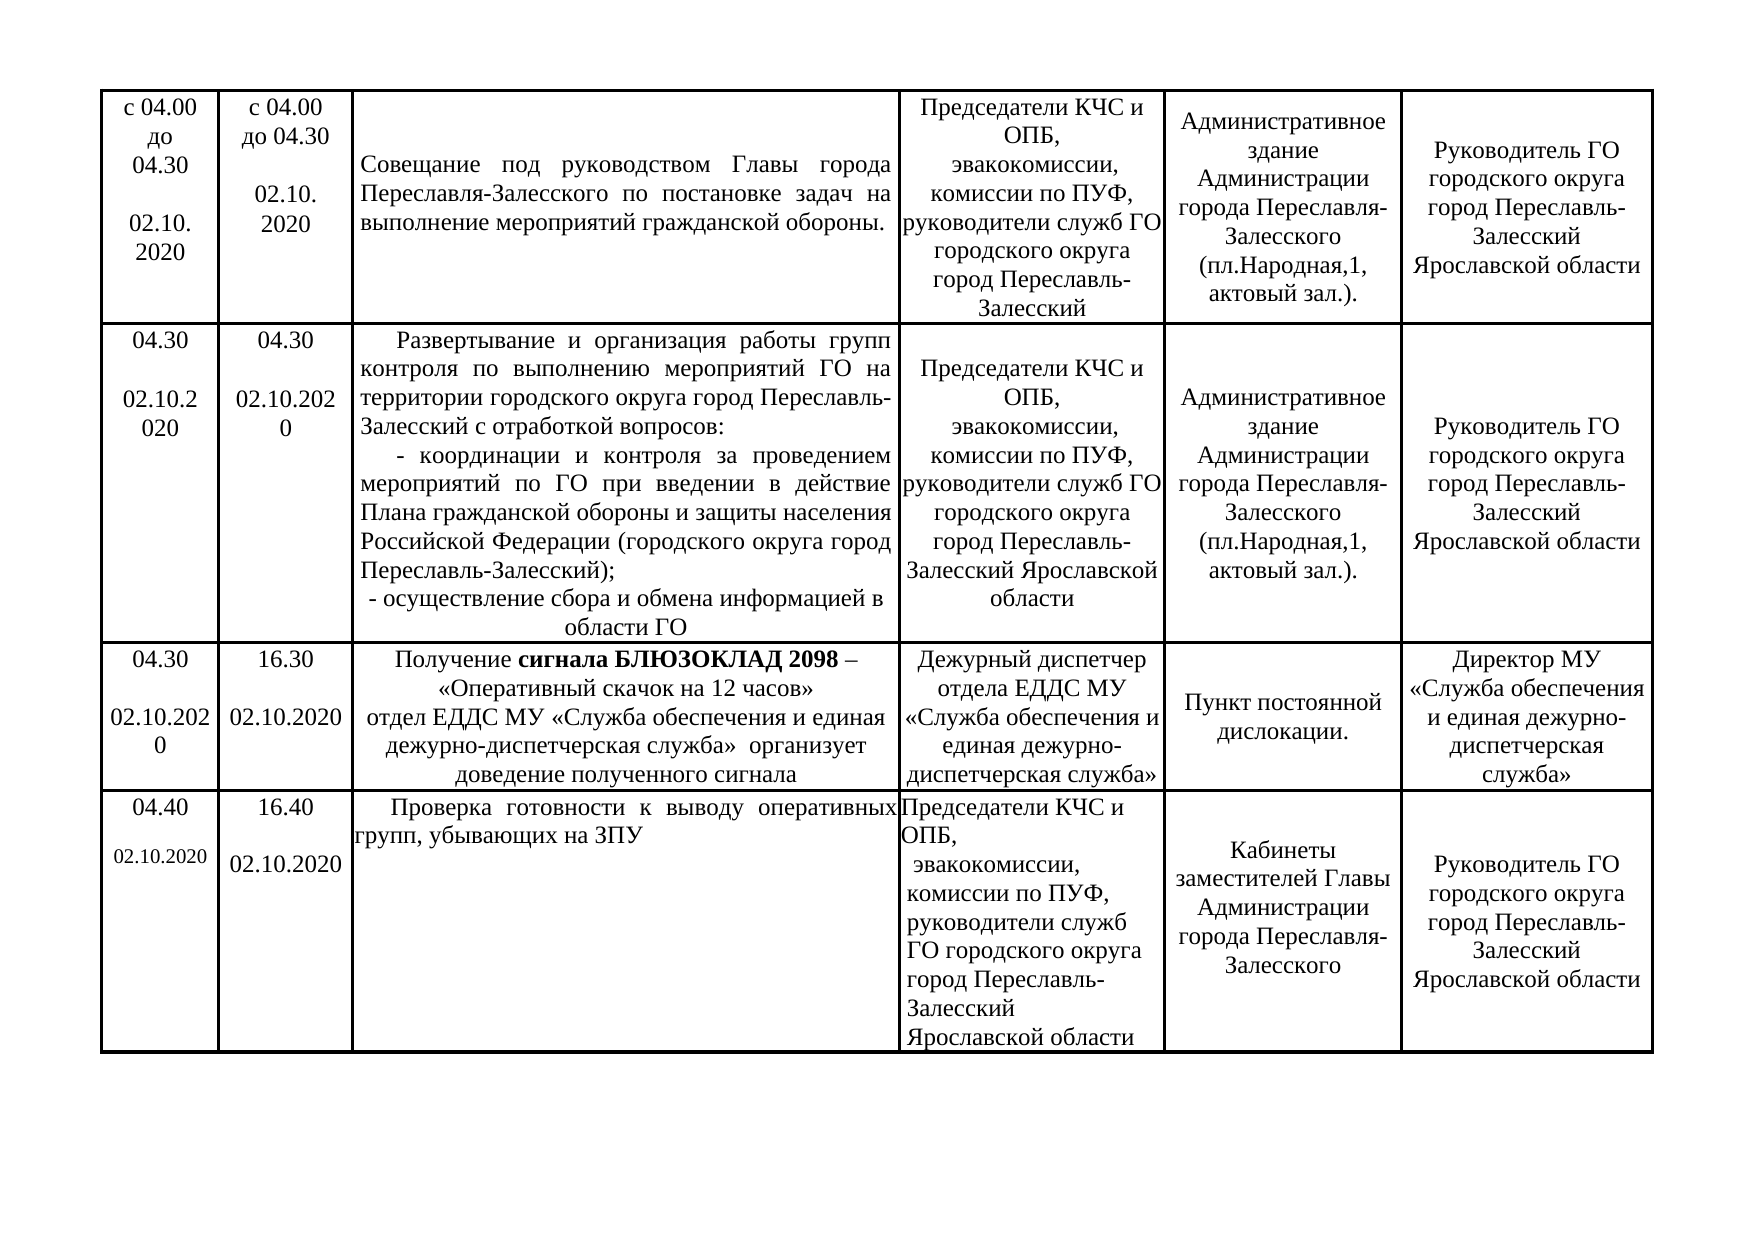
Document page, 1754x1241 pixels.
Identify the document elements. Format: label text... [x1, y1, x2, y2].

table_cell Совещание под руководством Главы города Переславля-Залесского по постановке задач на выполнение мероприятий гражданской обороны. [354, 92, 898, 322]
table_cell Директор МУ «Служба обеспечения и единая дежурно-диспетчерская служба» [1403, 644, 1651, 788]
table_cell Развертывание и организация работы групп контроля по выполнению мероприятий ГО на территории городского округа город Переславль-Залесский с отработкой вопросов: - координации и контроля за проведением мероприятий по ГО при введении в действие Плана гражданской обороны и защиты населения Российской Федерации (городского округа город Переславль-Залесский); - осуществление сбора и обмена информацией в области ГО [354, 325, 898, 641]
table_cell Получение сигнала БЛЮЗОКЛАД 2098 – «Оперативный скачок на 12 часов» отдел ЕДДС МУ «Служба обеспечения и единая дежурно-диспетчерская служба» организует доведение полученного сигнала [354, 644, 898, 788]
table_cell Проверка готовности к выводу оперативных групп, убывающих на ЗПУ [354, 792, 898, 1050]
table_cell 04.30 02.10.2020 [103, 325, 217, 641]
table_cell с 04.00 до 04.30 02.10. 2020 [103, 92, 217, 322]
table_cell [1166, 92, 1400, 322]
table_cell 04.30 02.10.2020 [220, 325, 351, 641]
table_cell Руководитель ГО городского округа город Переславль-Залесский Ярославской области [1403, 325, 1651, 641]
table_cell Дежурный диспетчер отдела ЕДДС МУ «Служба обеспечения и единая дежурно-диспетчерская служба» [901, 644, 1163, 788]
table_cell 04.30 02.10.2020 [103, 644, 217, 788]
table_cell Председатели КЧС и ОПБ, эвакокомиссии, комиссии по ПУФ, руководители служб ГО городского округа город Переславль-Залесский Ярославской области [901, 325, 1163, 641]
table_cell 04.40 02.10.2020 [103, 792, 217, 1050]
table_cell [901, 792, 1163, 1050]
table_cell Председатели КЧС и ОПБ, эвакокомиссии, комиссии по ПУФ, руководители служб ГО городского округа город Переславль-Залесский [901, 92, 1163, 322]
table_cell Кабинеты заместителей Главы Администрации города Переславля-Залесского [1166, 792, 1400, 1050]
table_cell с 04.00 до 04.30 02.10. 2020 [220, 92, 351, 322]
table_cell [1403, 792, 1651, 1050]
table_cell 16.30 02.10.2020 [220, 644, 351, 788]
table_cell 16.40 02.10.2020 [220, 792, 351, 1050]
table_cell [1403, 92, 1651, 322]
table_cell Пункт постоянной дислокации. [1166, 644, 1400, 788]
table_cell Административное здание Администрации города Переславля-Залесского (пл.Народная,1, актовый зал.). [1166, 325, 1400, 641]
